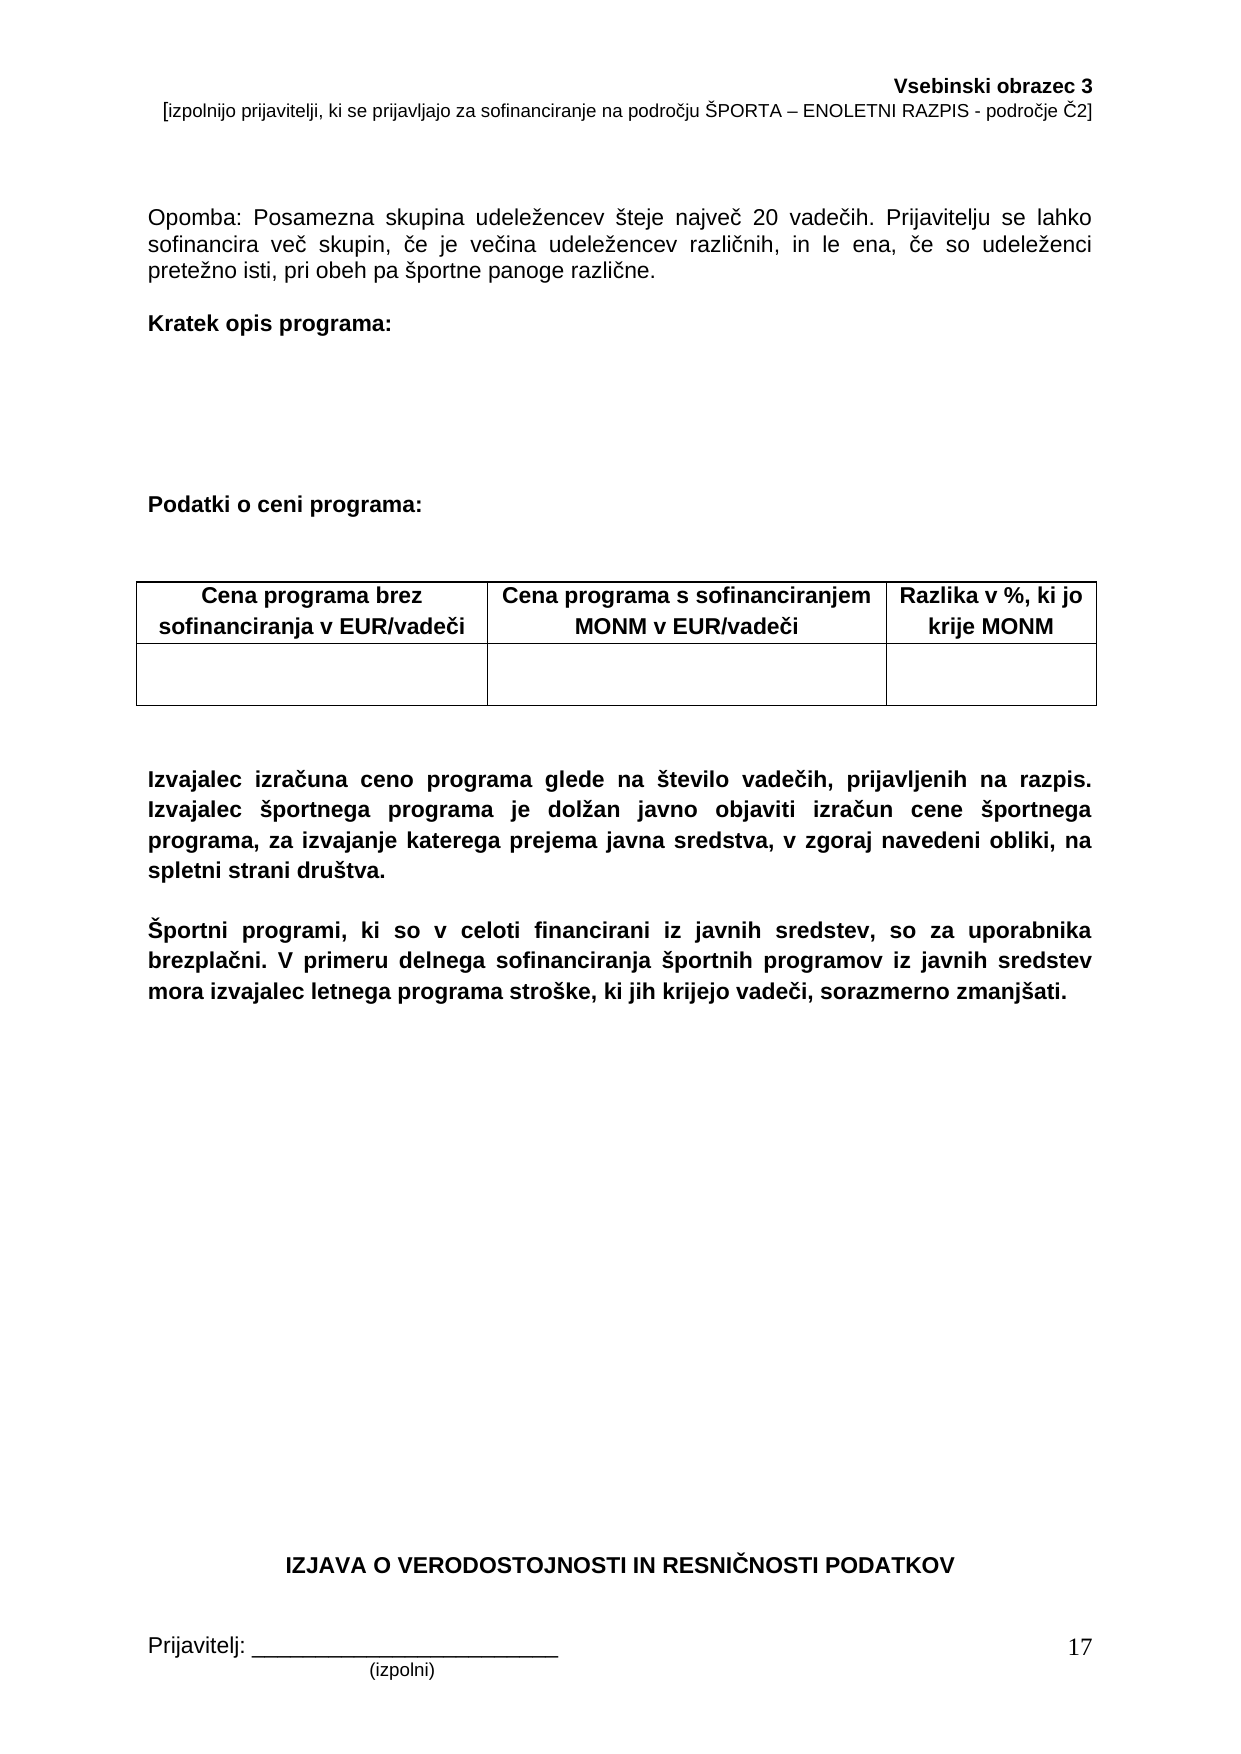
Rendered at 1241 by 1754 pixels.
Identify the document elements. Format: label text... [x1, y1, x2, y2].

text IZJAVA O VERODOSTOJNOSTI IN RESNIČNOSTI PODATKOV [148, 1552, 1093, 1578]
table_header Cena programa s sofinanciranjem MONM v EUR/vadeči [488, 583, 886, 643]
table_cell [488, 644, 886, 705]
text Opomba: Posamezna skupina udeležencev šteje največ 20 vadečih. Prijavitelju se lahko sofinancira več skupin, če je večina udeležencev različnih, in le ena, če so udeleženci pretežno isti, pri obeh pa športne panoge različne. [148, 204, 1093, 283]
table_cell [137, 644, 487, 705]
text Izvajalec izračuna ceno programa glede na število vadečih, prijavljenih na razpis. Izvajalec športnega programa je dolžan javno objaviti izračun cene športnega programa, za izvajanje katerega prejema javna sredstva, v zgoraj navedeni obliki, na spletni strani društva. [148, 766, 1093, 883]
text Športni programi, ki so v celoti financirani iz javnih sredstev, so za uporabnika brezplačni. V primeru delnega sofinanciranja športnih programov iz javnih sredstev mora izvajalec letnega programa stroške, ki jih krijejo vadeči, sorazmerno zmanjšati. [148, 917, 1093, 1004]
text Podatki o ceni programa: [148, 491, 1093, 517]
table_header Razlika v %, ki jo krije MONM [887, 583, 1096, 643]
table_cell [887, 644, 1096, 705]
table_header Cena programa brez sofinanciranja v EUR/vadeči [137, 583, 487, 643]
text Kratek opis programa: [148, 309, 1093, 336]
